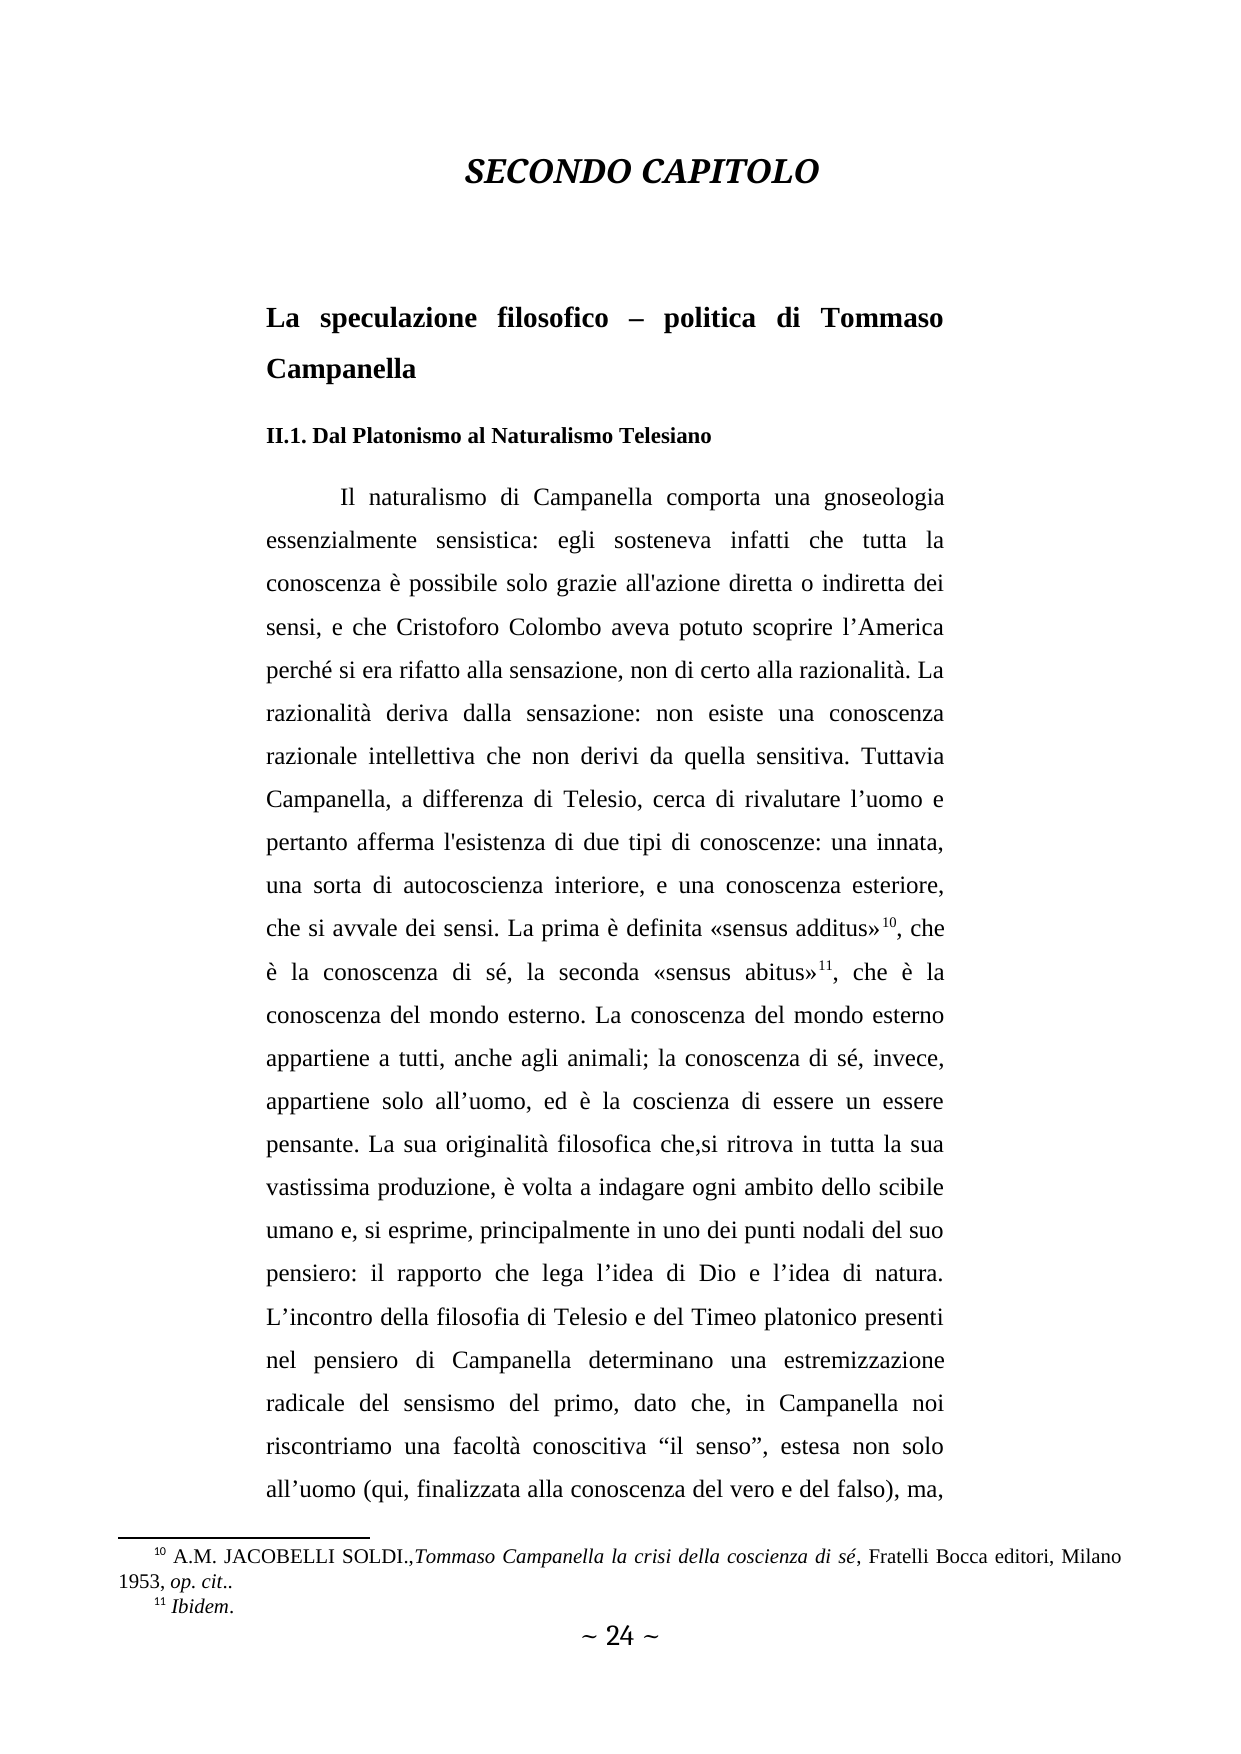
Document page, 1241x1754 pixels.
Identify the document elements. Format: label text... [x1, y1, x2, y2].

text SECONDO CAPITOLO [266, 148, 945, 193]
text II.1. Dal Platonismo al Naturalismo Telesiano [266, 422, 945, 448]
text La speculazione filosofico – politica di Tommaso Campanella [266, 301, 945, 384]
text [266, 482, 945, 1503]
